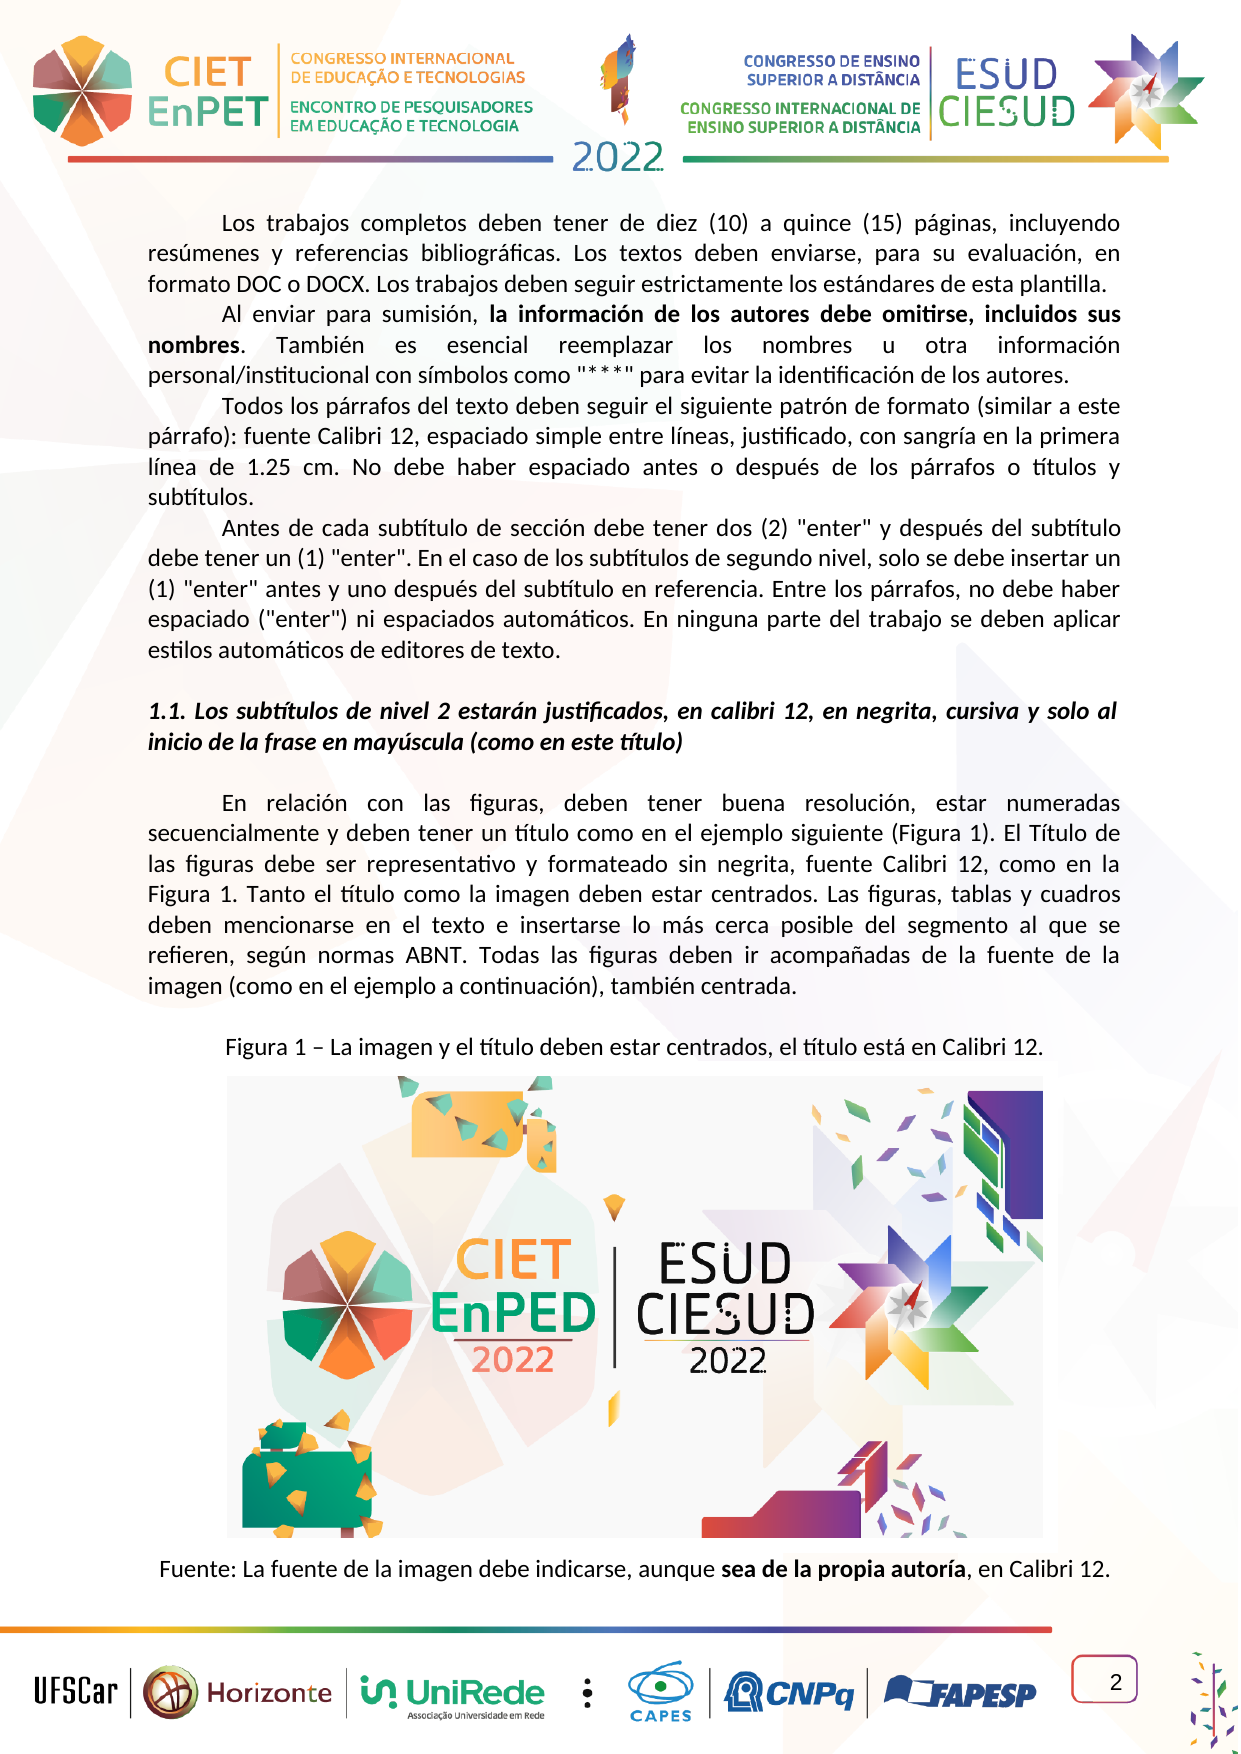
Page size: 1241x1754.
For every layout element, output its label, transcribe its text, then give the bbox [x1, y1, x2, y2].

text Fuente: La fuente de la imagen debe indicarse, aunque sea de la propia autoría, en Calibri 12. [148, 1553, 1122, 1583]
text Los trabajos completos deben tener de diez (10) a quince (15) páginas, incluyendo resúmenes y referencias bibliográficas. Los textos deben enviarse, para su evaluación, en formato DOC o DOCX. Los trabajos deben seguir estrictamente los estándares de esta plantilla. [148, 207, 1122, 298]
picture [0, 0, 1238, 1754]
text Todos los párrafos del texto deben seguir el siguiente patrón de formato (similar a este párrafo): fuente Calibri 12, espaciado simple entre líneas, justificado, con sangría en la primera línea de 1.25 cm. No debe haber espaciado antes o después de los párrafos o títulos y subtítulos. [148, 390, 1122, 512]
text Antes de cada subtítulo de sección debe tener dos (2) "enter" y después del subtítulo debe tener un (1) "enter". En el caso de los subtítulos de segundo nivel, solo se debe insertar un (1) "enter" antes y uno después del subtítulo en referencia. Entre los párrafos, no debe haber espaciado ("enter") ni espaciados automáticos. En ninguna parte del trabajo se deben aplicar estilos automáticos de editores de texto. [148, 512, 1122, 664]
text Figura 1 – La imagen y el título deben estar centrados, el título está en Calibri 12. [148, 1031, 1122, 1061]
text En relación con las figuras, deben tener buena resolución, estar numeradas secuencialmente y deben tener un título como en el ejemplo siguiente (Figura 1). El Título de las figuras debe ser representativo y formateado sin negrita, fuente Calibri 12, como en la Figura 1. Tanto el título como la imagen deben estar centrados. Las figuras, tablas y cuadros deben mencionarse en el texto e insertarse lo más cerca posible del segmento al que se refieren, según normas ABNT. Todas las figuras deben ir acompañadas de la fuente de la imagen (como en el ejemplo a continuación), también centrada. [148, 787, 1122, 1000]
text Al enviar para sumisión, la información de los autores debe omitirse, incluidos sus nombres. También es esencial reemplazar los nombres u otra información personal/institucional con símbolos como "***" para evitar la identificación de los autores. [148, 298, 1122, 390]
text 1.1. Los subtítulos de nivel 2 estarán justificados, en calibri 12, en negrita, cursiva y solo al inicio de la frase en mayúscula (como en este título) [148, 695, 1122, 756]
